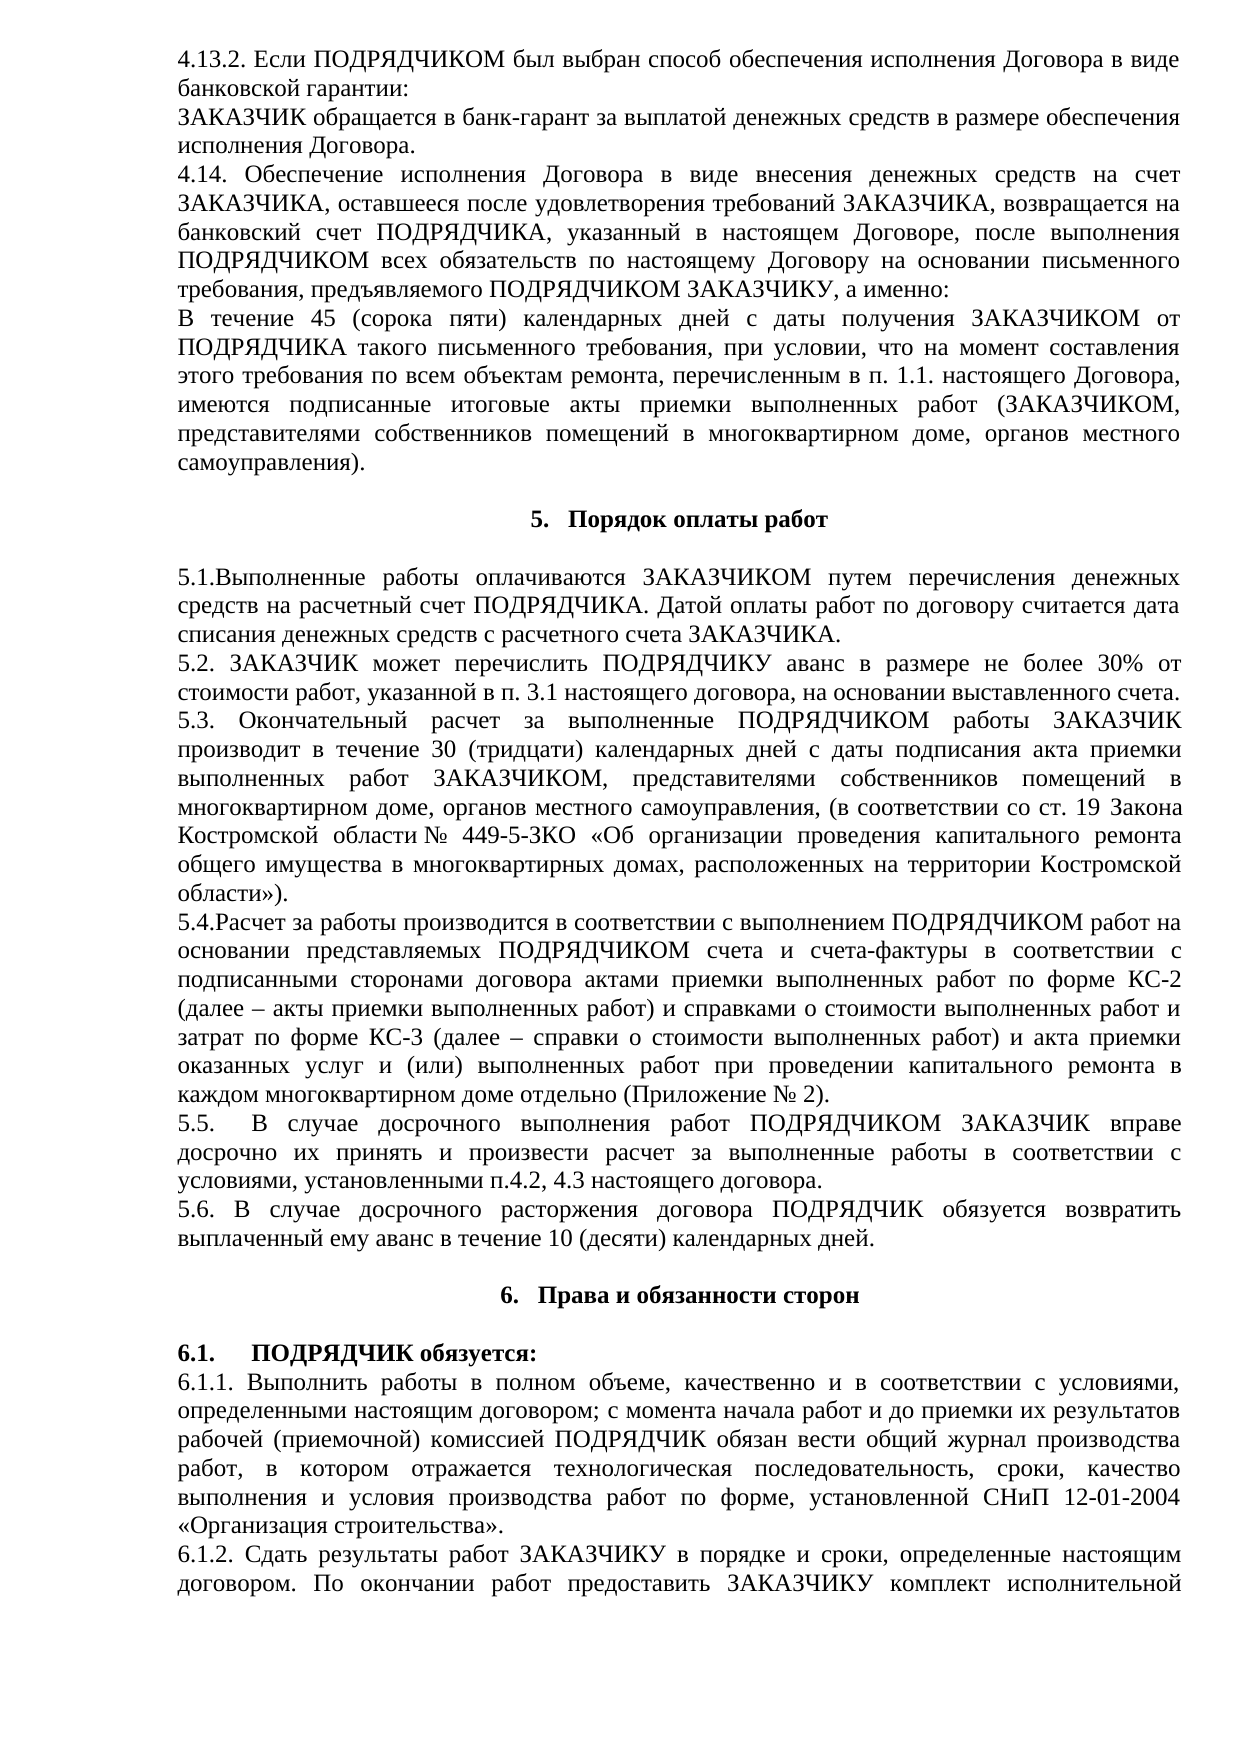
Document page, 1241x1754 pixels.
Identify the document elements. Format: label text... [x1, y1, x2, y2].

text 5.5. В случае досрочного выполнения работ ПОДРЯДЧИКОМ ЗАКАЗЧИК вправе досрочно их принять и произвести расчет за выполненные работы в соответствии с условиями, установленными п.4.2, 4.3 настоящего договора. [177, 1108, 1182, 1194]
list ПОДРЯДЧИК обязуется: [177, 1338, 1181, 1367]
text 5.1.Выполненные работы оплачиваются ЗАКАЗЧИКОМ путем перечисления денежных средств на расчетный счет ПОДРЯДЧИКА. Датой оплаты работ по договору считается дата списания денежных средств с расчетного счета ЗАКАЗЧИКА. [177, 562, 1181, 648]
text 4.13.2. Если ПОДРЯДЧИКОМ был выбран способ обеспечения исполнения Договора в виде банковской гарантии: [177, 44, 1181, 102]
text 6.1.1. Выполнить работы в полном объеме, качественно и в соответствии с условиями, определенными настоящим договором; c момента начала работ и до приемки их результатов рабочей (приемочной) комиссией ПОДРЯДЧИК обязан вести общий журнал производства работ, в котором отражается технологическая последовательность, сроки, качество выполнения и условия производства работ по форме, установленной СНиП 12-01-2004 «Организация строительства». [177, 1367, 1181, 1539]
text 5.6. В случае досрочного расторжения договора ПОДРЯДЧИК обязуется возвратить выплаченный ему аванс в течение 10 (десяти) календарных дней. [177, 1194, 1182, 1252]
text 5.4.Расчет за работы производится в соответствии с выполнением ПОДРЯДЧИКОМ работ на основании представляемых ПОДРЯДЧИКОМ счета и счета-фактуры в соответствии с подписанными сторонами договора актами приемки выполненных работ по форме КС-2 (далее – акты приемки выполненных работ) и справками о стоимости выполненных работ и затрат по форме КС-3 (далее – справки о стоимости выполненных работ) и акта приемки оказанных услуг и (или) выполненных работ при проведении капитального ремонта в каждом многоквартирном доме отдельно (Приложение № 2). [177, 907, 1182, 1108]
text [177, 1539, 1182, 1597]
text ЗАКАЗЧИК обращается в банк-гарант за выплатой денежных средств в размере обеспечения исполнения Договора. [177, 102, 1181, 159]
text 5.3. Окончательный расчет за выполненные ПОДРЯДЧИКОМ работы ЗАКАЗЧИК производит в течение 30 (тридцати) календарных дней с даты подписания акта приемки выполненных работ ЗАКАЗЧИКОМ, представителями собственников помещений в многоквартирном доме, органов местного самоуправления, (в соответствии со ст. 19 Закона Костромской области № 449-5-ЗКО «Об организации проведения капитального ремонта общего имущества в многоквартирных домах, расположенных на территории Костромской области»). [177, 706, 1182, 907]
text 5.2. ЗАКАЗЧИК может перечислить ПОДРЯДЧИКУ аванс в размере не более 30% от стоимости работ, указанной в п. 3.1 настоящего договора, на основании выставленного счета. [177, 648, 1182, 706]
text 4.14. Обеспечение исполнения Договора в виде внесения денежных средств на счет ЗАКАЗЧИКА, оставшееся после удовлетворения требований ЗАКАЗЧИКА, возвращается на банковский счет ПОДРЯДЧИКА, указанный в настоящем Договоре, после выполнения ПОДРЯДЧИКОМ всех обязательств по настоящему Договору на основании письменного требования, предъявляемого ПОДРЯДЧИКОМ ЗАКАЗЧИКУ, а именно: [177, 159, 1181, 303]
list Порядок оплаты работ [177, 504, 1181, 533]
text В течение 45 (сорока пяти) календарных дней с даты получения ЗАКАЗЧИКОМ от ПОДРЯДЧИКА такого письменного требования, при условии, что на момент составления этого требования по всем объектам ремонта, перечисленным в п. 1.1. настоящего Договора, имеются подписанные итоговые акты приемки выполненных работ (ЗАКАЗЧИКОМ, представителями собственников помещений в многоквартирном доме, органов местного самоуправления). [177, 303, 1181, 476]
list Права и обязанности сторон [177, 1281, 1182, 1309]
